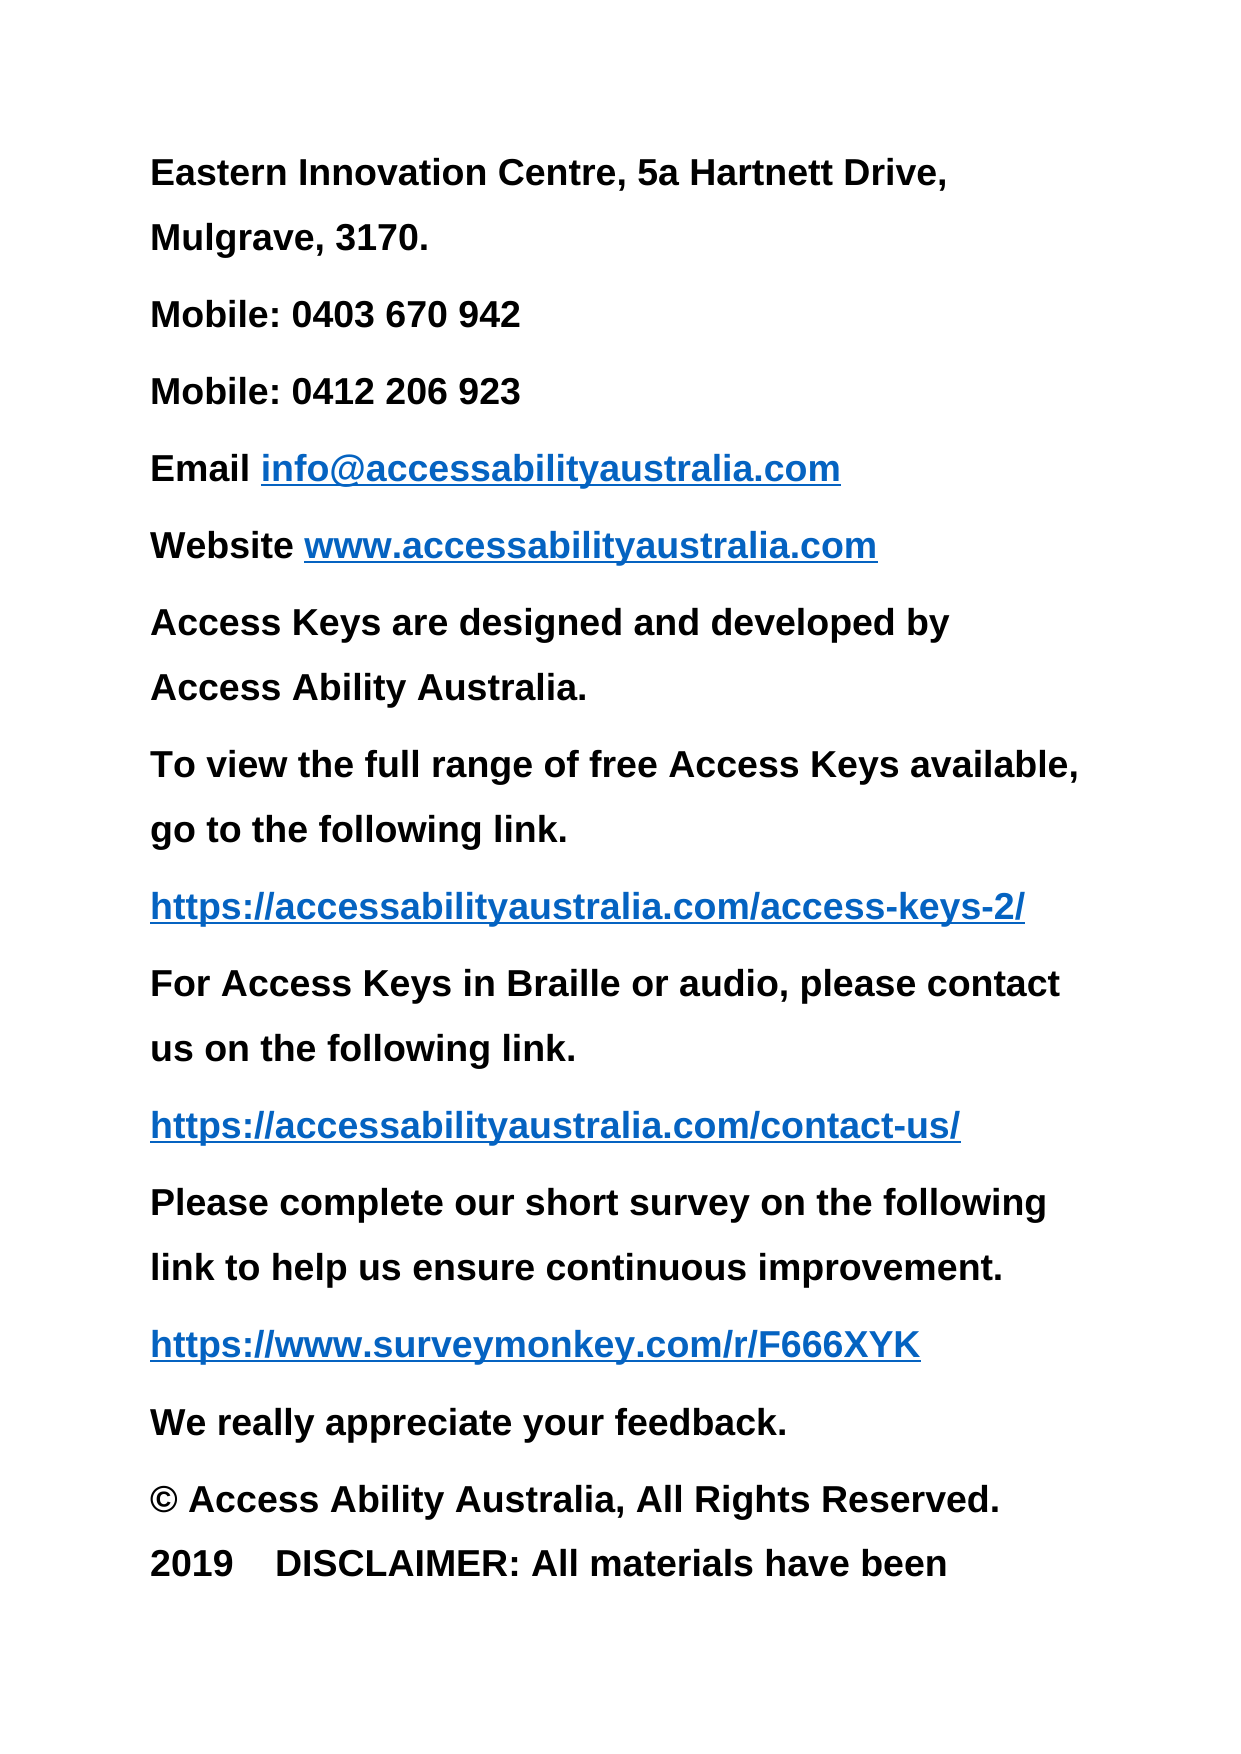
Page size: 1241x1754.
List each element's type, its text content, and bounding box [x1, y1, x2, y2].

text For Access Keys in Braille or audio, please contact us on the following link. [150, 962, 1090, 1069]
text Website www.accessabilityaustralia.com [150, 523, 1090, 567]
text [150, 1477, 1090, 1585]
text Access Keys are designed and developed by Access Ability Australia. [150, 601, 1090, 708]
text Email info@accessabilityaustralia.com [150, 446, 1090, 489]
text Mobile: 0412 206 923 [150, 369, 1090, 412]
text To view the full range of free Access Keys available, go to the following link. [150, 742, 1090, 850]
text https://accessabilityaustralia.com/access-keys-2/ [150, 884, 1090, 927]
text We really appreciate your feedback. [150, 1400, 1090, 1443]
text Please complete our short survey on the following link to help us ensure continuous improvement. [150, 1181, 1090, 1288]
text Eastern Innovation Centre, 5a Hartnett Drive, Mulgrave, 3170. [150, 150, 1090, 258]
text Mobile: 0403 670 942 [150, 292, 1090, 335]
text https://www.surveymonkey.com/r/F666XYK [150, 1322, 1090, 1366]
text https://accessabilityaustralia.com/contact-us/ [150, 1103, 1090, 1147]
